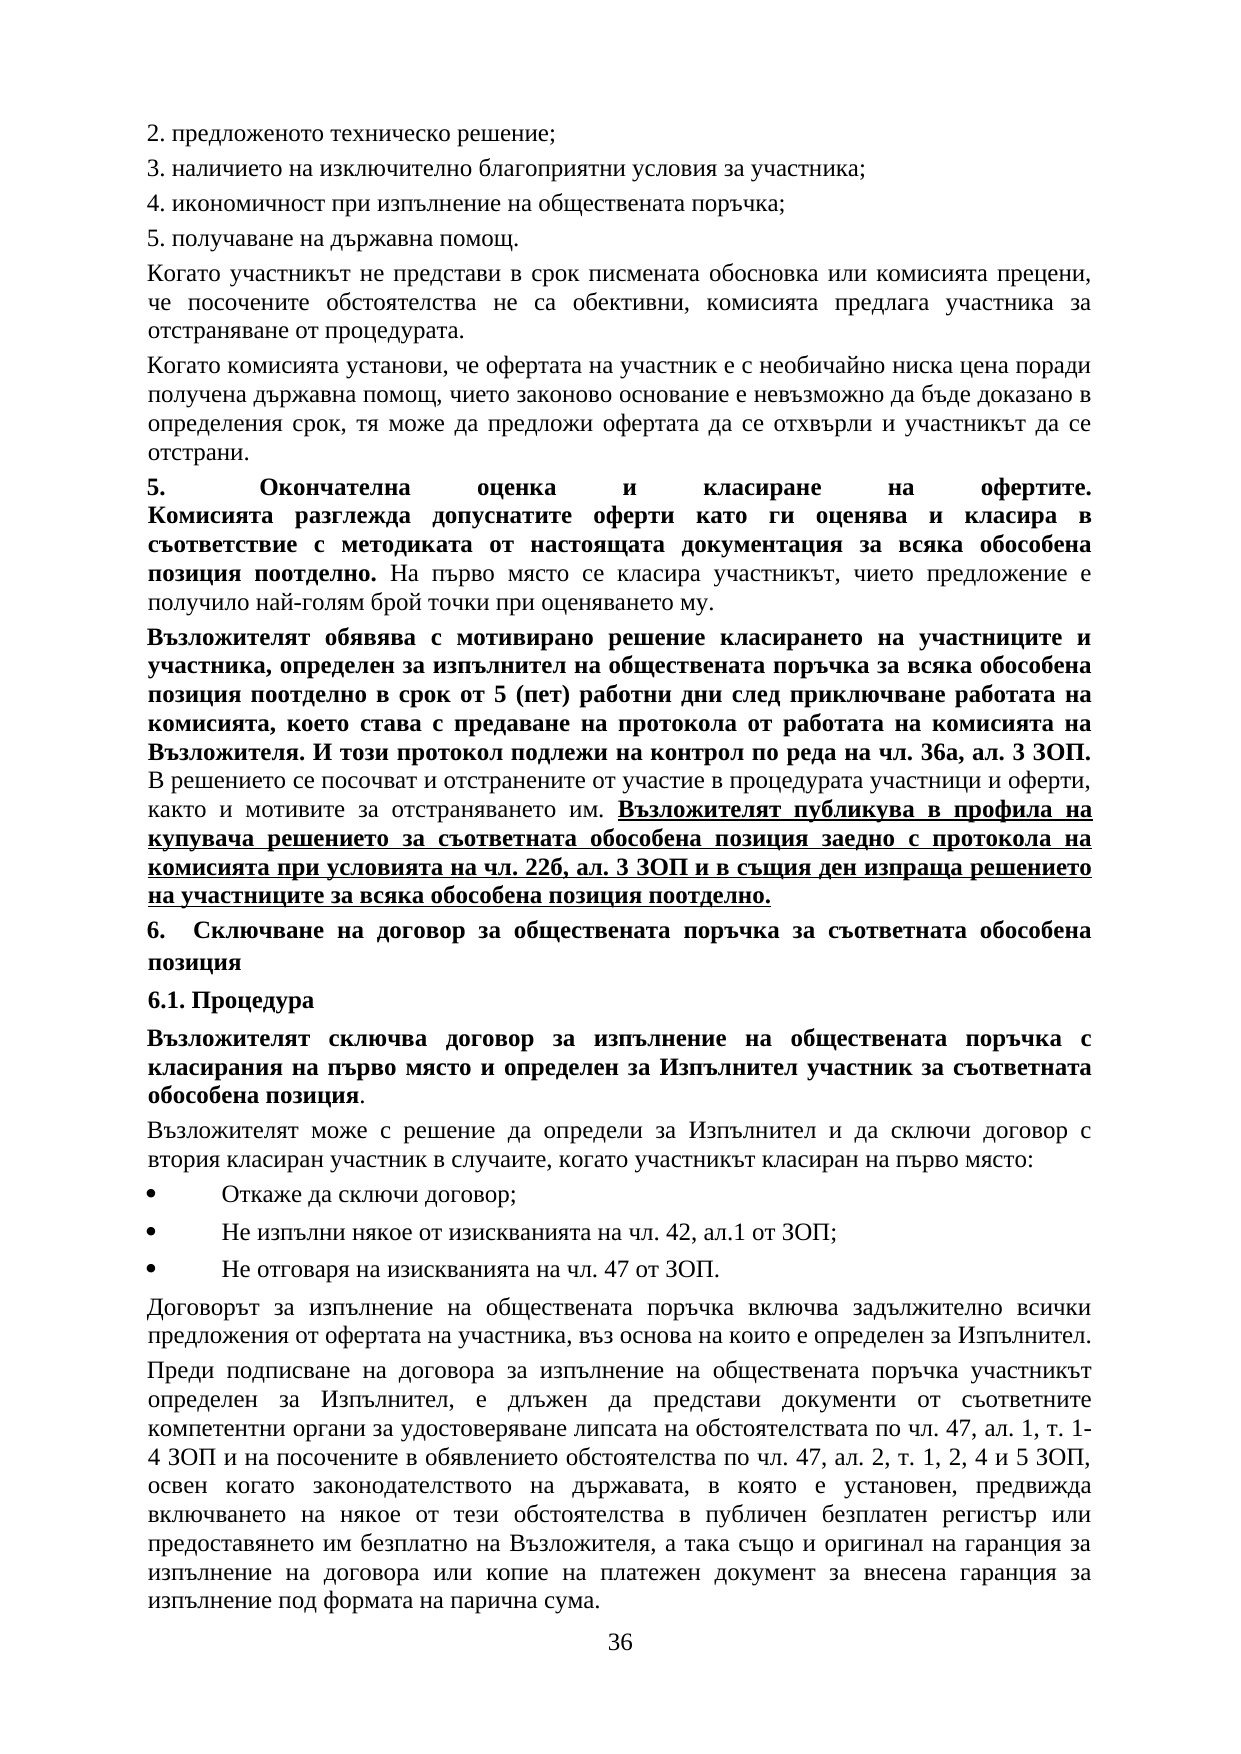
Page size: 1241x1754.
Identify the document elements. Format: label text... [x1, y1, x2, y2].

text Когато участникът не представи в срок писмената обосновка или комисията прецени, че посочените обстоятелства не са обективни, комисията предлага участника за отстраняване от процедурата. [147, 258, 1093, 344]
text 4. икономичност при изпълнение на обществената поръчка; [147, 188, 1093, 217]
text Възложителят може с решение да определи за Изпълнител и да сключи договор с втория класиран участник в случаите, когато участникът класиран на първо място: [147, 1115, 1093, 1173]
text 3. наличието на изключително благоприятни условия за участника; [147, 153, 1093, 182]
text Договорът за изпълнение на обществената поръчка включва задължително всички предложения от офертата на участника, въз основа на които е определен за Изпълнител. [147, 1292, 1093, 1349]
text Възложителят сключва договор за изпълнение на обществената поръчка с класирания на първо място и определен за Изпълнител участник за съответната обособена позиция. [147, 1023, 1093, 1109]
text Възложителят обявява с мотивирано решение класирането на участниците и участника, определен за изпълнител на обществената поръчка за всяка обособена позиция поотделно в срок от 5 (пет) работни дни след приключване работата на комисията, което става с предаване на протокола от работата на комисията на Възложителя. И този протокол подлежи на контрол по реда на чл. 36а, ал. 3 ЗОП. В решението се посочват и отстранените от участие в процедурата участници и оферти, както и мотивите за отстраняването им. Възложителят публикува в профила на купувача решението за съответната обособена позиция заедно с протокола на комисията при условията на чл. 22б, ал. 3 ЗОП и в същия ден изпраща решението на участниците за всяка обособена позиция поотделно. [147, 622, 1093, 848]
list Откаже да сключи договор; [147, 1179, 1093, 1208]
list Окончателна оценка и класиране на офертите. Комисията разглежда допуснатите оферти като ги оценява и класира в съответствие с методиката от настоящата документация за всяка обособена позиция поотделно. На първо място се класира участникът, чието предложение е получило най-голям брой точки при оценяването му. [147, 472, 1093, 616]
text 2. предложеното техническо решение; [147, 118, 1093, 147]
text Когато комисията установи, че офертата на участник е с необичайно ниска цена поради получена държавна помощ, чието законово основание е невъзможно да бъде доказано в определения срок, тя може да предложи офертата да се отхвърли и участникът да се отстрани. [147, 351, 1093, 466]
list Не отговаря на изискванията на чл. 47 от ЗОП. [147, 1254, 1093, 1283]
text Преди подписване на договора за изпълнение на обществената поръчка участникът определен за Изпълнител, е длъжен да представи документи от съответните компетентни органи за удостоверяване липсата на обстоятелствата по чл. 47, ал. 1, т. 1-4 ЗОП и на посочените в обявлението обстоятелства по чл. 47, ал. 2, т. 1, 2, 4 и 5 ЗОП, освен когато законодателството на държавата, в която е установен, предвижда включването на някое от тези обстоятелства в публичен безплатен регистър или предоставянето им безплатно на Възложителя, а така също и оригинал на гаранция за изпълнение на договора или копие на платежен документ за внесена гаранция за изпълнение под формата на парична сума. [147, 1356, 1093, 1614]
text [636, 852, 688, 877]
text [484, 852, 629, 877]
list Не изпълни някое от изискванията на чл. 42, ал.1 от ЗОП; [147, 1217, 1093, 1245]
text 6.1. Процедура [148, 985, 1093, 1014]
list Сключване на договор за обществената поръчка за съответната обособена позиция [147, 916, 1093, 976]
text 5. получаване на държавна помощ. [147, 223, 1093, 252]
